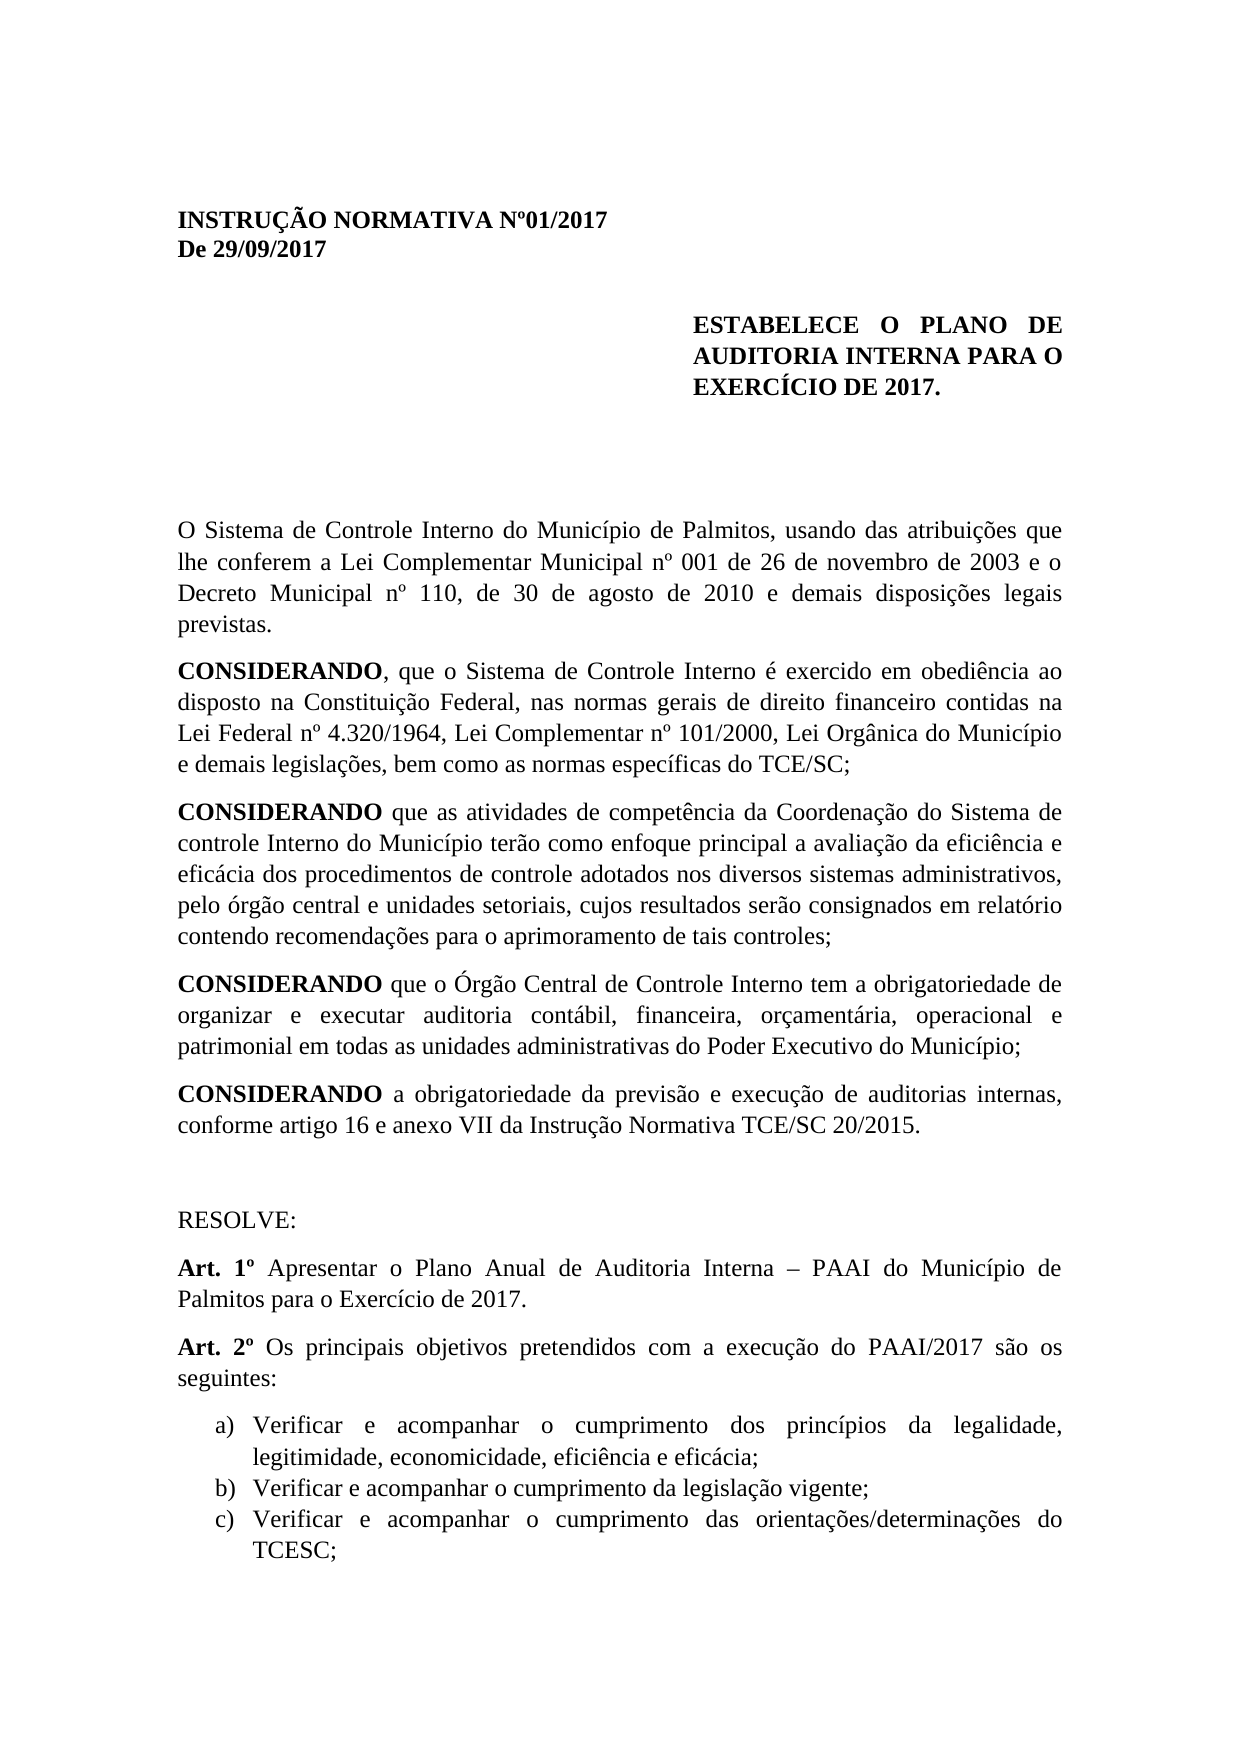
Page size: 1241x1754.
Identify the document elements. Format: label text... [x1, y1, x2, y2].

text CONSIDERANDO, que o Sistema de Controle Interno é exercido em obediência ao disposto na Constituição Federal, nas normas gerais de direito financeiro contidas na Lei Federal nº 4.320/1964, Lei Complementar nº 101/2000, Lei Orgânica do Município e demais legislações, bem como as normas específicas do TCE/SC; [177, 656, 1063, 778]
text RESOLVE: [177, 1205, 1063, 1234]
list Verificar e acompanhar o cumprimento da legislação vigente; [215, 1473, 1063, 1501]
text CONSIDERANDO a obrigatoriedade da previsão e execução de auditorias internas, conforme artigo 16 e anexo VII da Instrução Normativa TCE/SC 20/2015. [177, 1079, 1063, 1139]
list Verificar e acompanhar o cumprimento dos princípios da legalidade, legitimidade, economicidade, eficiência e eficácia; [215, 1411, 1063, 1470]
text De 29/09/2017 [177, 234, 1063, 263]
text ESTABELECE O PLANO DE AUDITORIA INTERNA PARA O EXERCÍCIO DE 2017. [693, 310, 1063, 401]
text O Sistema de Controle Interno do Município de Palmitos, usando das atribuições que lhe conferem a Lei Complementar Municipal nº 001 de 26 de novembro de 2003 e o Decreto Municipal nº 110, de 30 de agosto de 2010 e demais disposições legais previstas. [177, 516, 1063, 637]
text Art. 1º Apresentar o Plano Anual de Auditoria Interna – PAAI do Município de Palmitos para o Exercício de 2017. [177, 1253, 1063, 1313]
list Verificar e acompanhar o cumprimento das orientações/determinações do TCESC; [215, 1504, 1063, 1563]
text CONSIDERANDO que o Órgão Central de Controle Interno tem a obrigatoriedade de organizar e executar auditoria contábil, financeira, orçamentária, operacional e patrimonial em todas as unidades administrativas do Poder Executivo do Município; [177, 969, 1063, 1060]
text INSTRUÇÃO NORMATIVA Nº01/2017 [177, 205, 1063, 234]
text CONSIDERANDO que as atividades de competência da Coordenação do Sistema de controle Interno do Município terão como enfoque principal a avaliação da eficiência e eficácia dos procedimentos de controle adotados nos diversos sistemas administrativos, pelo órgão central e unidades setoriais, cujos resultados serão consignados em relatório contendo recomendações para o aprimoramento de tais controles; [177, 797, 1063, 950]
text Art. 2º Os principais objetivos pretendidos com a execução do PAAI/2017 são os seguintes: [177, 1332, 1063, 1392]
